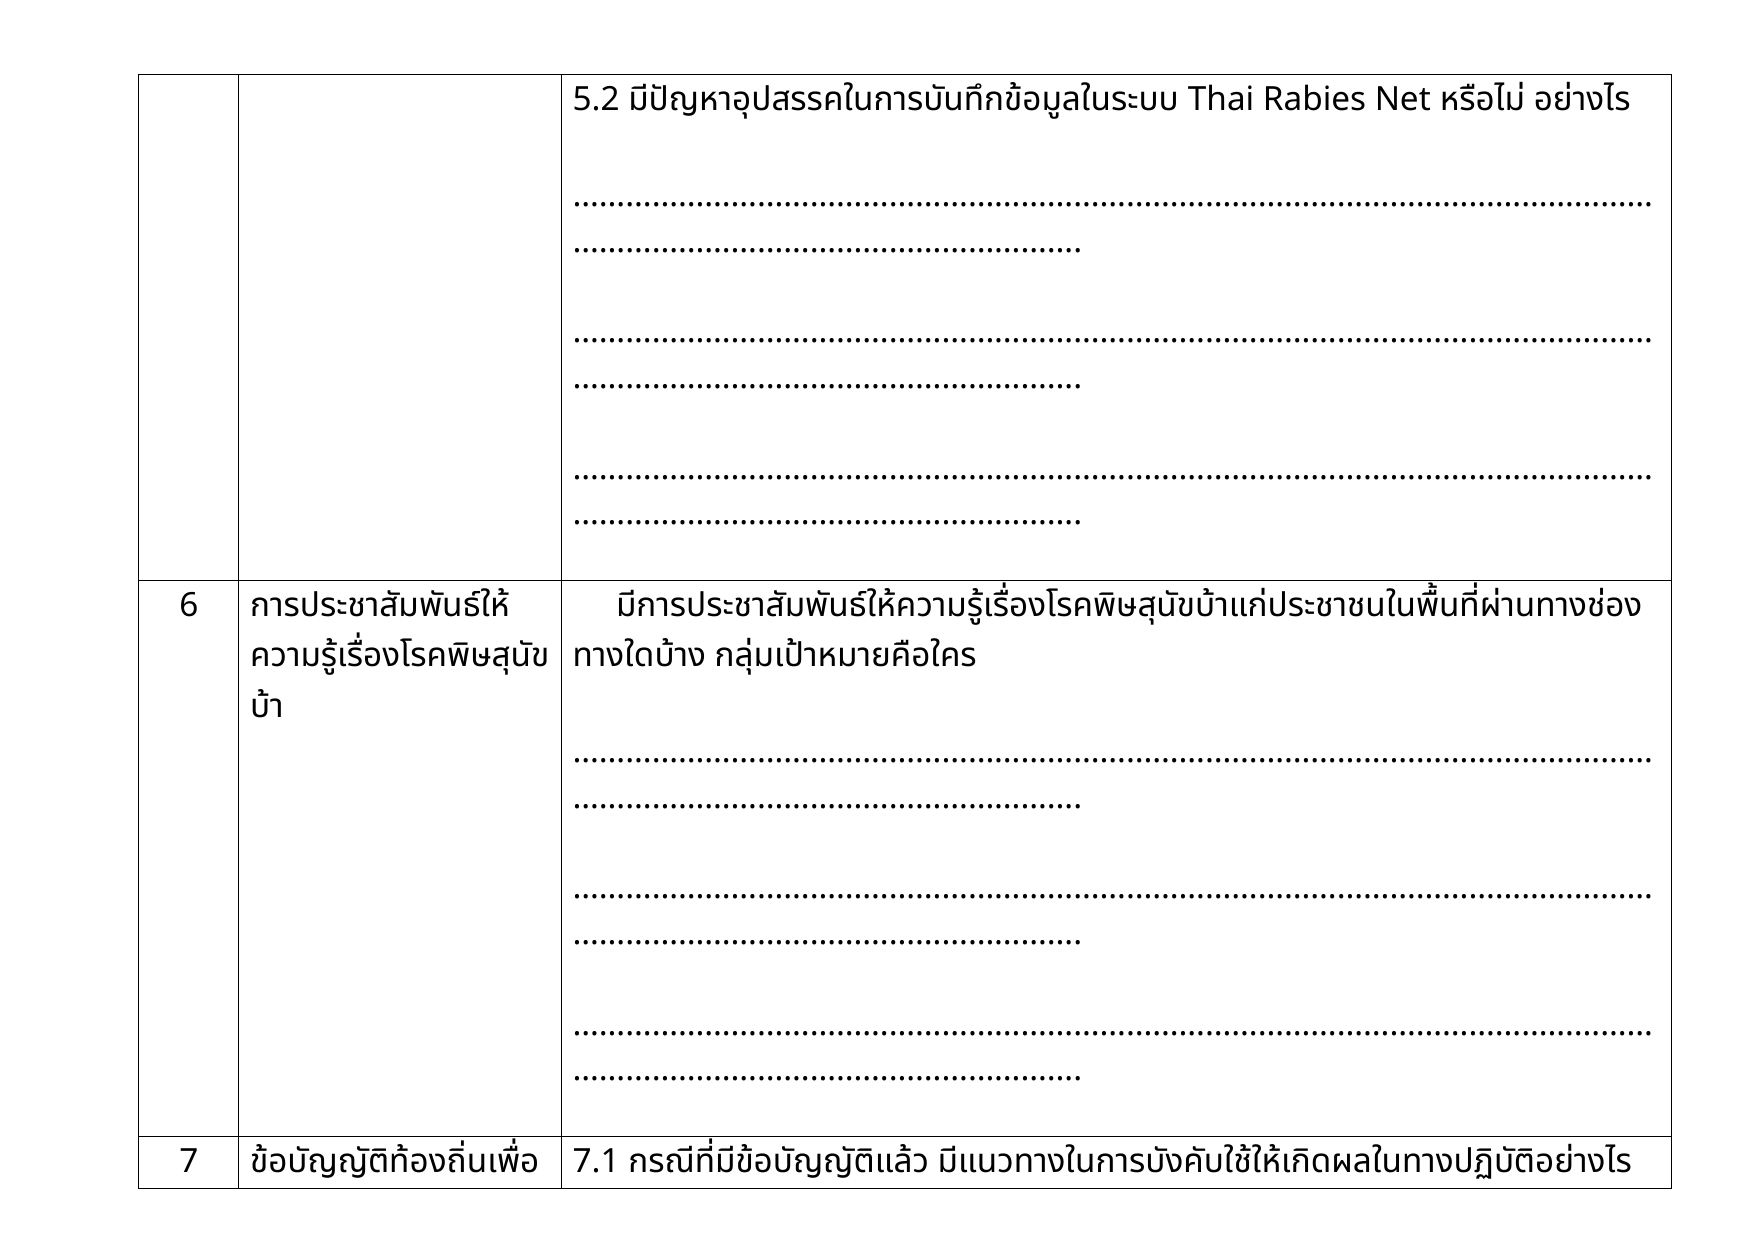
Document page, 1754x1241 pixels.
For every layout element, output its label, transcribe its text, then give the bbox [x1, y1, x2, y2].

table_cell 5 [139, 75, 238, 580]
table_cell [562, 1137, 1671, 1187]
table_cell 7 [139, 1137, 238, 1187]
table_cell 5.2 มีปัญหาอุปสรรคในการบันทึกข้อมูลในระบบ Thai Rabies Net หรือไม่ อย่างไร ………………………………………………………………………………………………………………………………………………………………. ………………………………………………………………………………………………………………………………………………………………. ………………………………………………………………………………………………………………………………………………………………. [562, 75, 1671, 580]
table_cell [239, 75, 561, 580]
table_cell การประชาสัมพันธ์ให้ความรู้เรื่องโรคพิษสุนัขบ้า [239, 581, 561, 1136]
table_cell 6 [139, 581, 238, 1136]
table_cell มีการประชาสัมพันธ์ให้ความรู้เรื่องโรคพิษสุนัขบ้าแก่ประชาชนในพื้นที่ผ่านทางช่องทางใดบ้าง กลุ่มเป้าหมายคือใคร ………………………………………………………………………………………………………………………………………………………………. ………………………………………………………………………………………………………………………………………………………………. ………………………………………………………………………………………………………………………………………………………………. [562, 581, 1671, 1136]
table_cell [239, 1137, 561, 1187]
